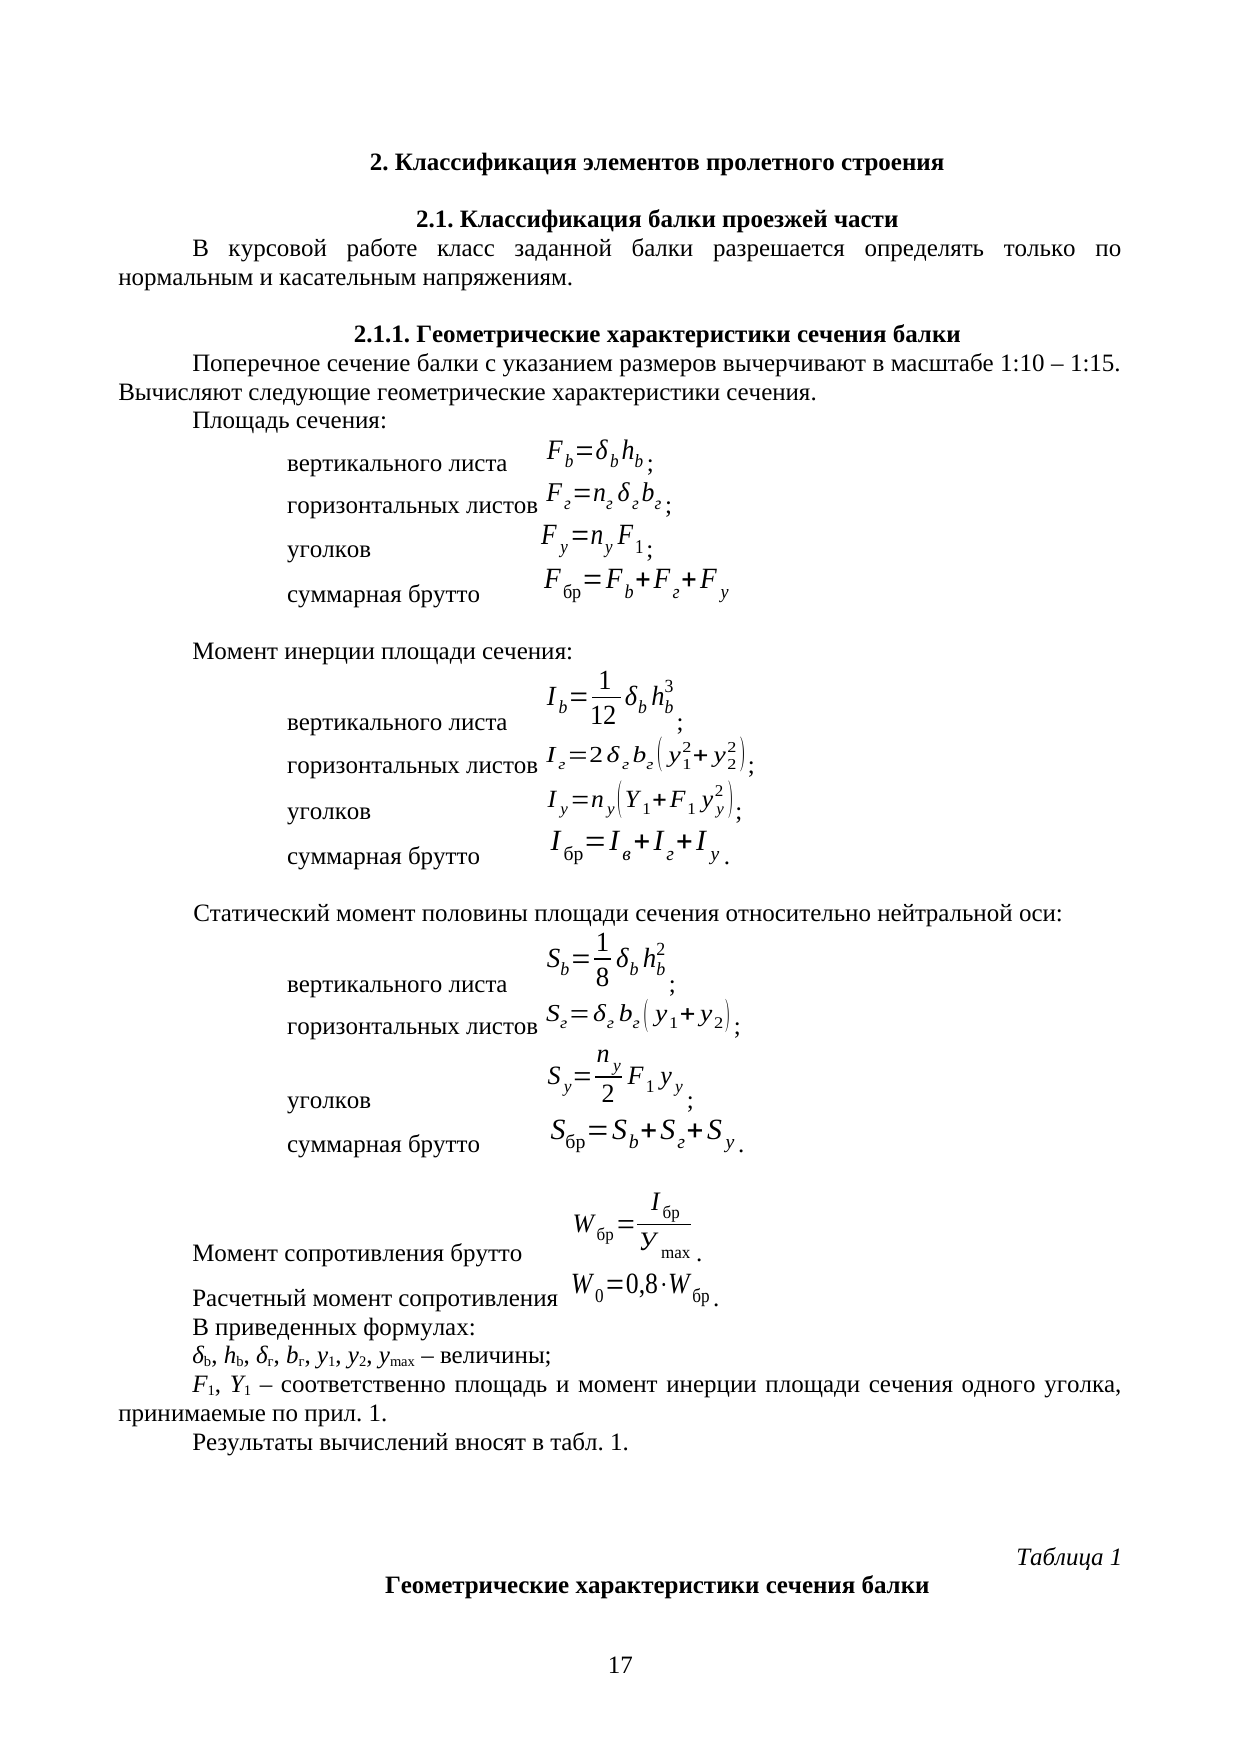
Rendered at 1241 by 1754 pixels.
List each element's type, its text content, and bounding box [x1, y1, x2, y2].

text В курсовой работе класс заданной балки разрешается определять только по нормальным и касательным напряжениям. [118, 233, 1122, 291]
text 2.1. Классификация балки проезжей части [118, 204, 1122, 233]
text горизонтальных листов ; [118, 477, 1122, 519]
text Момент сопротивления брутто . [118, 1187, 1122, 1267]
text Геометрические характеристики сечения балки [118, 1571, 1122, 1599]
text Результаты вычислений вносят в табл. 1. [118, 1427, 1122, 1456]
text горизонтальных листов ; [118, 998, 1122, 1039]
text Площадь сечения: [118, 406, 1122, 434]
text Момент инерции площади сечения: [118, 636, 1122, 665]
text δb, hb, δг, bг, y1, y2, ymax – величины; [118, 1341, 1122, 1369]
text В приведенных формулах: [118, 1312, 1122, 1341]
text уголков ; [118, 1039, 1122, 1114]
text Расчетный момент сопротивления . [118, 1267, 1122, 1312]
text Статический момент половины площади сечения относительно нейтральной оси: [118, 898, 1122, 927]
text Таблица 1 [118, 1542, 1122, 1571]
text уголков ; [118, 519, 1122, 563]
text вертикального листа ; [118, 434, 1122, 477]
text суммарная брутто . [118, 825, 1122, 869]
text уголков ; [118, 779, 1122, 825]
text горизонтальных листов ; [118, 736, 1122, 779]
text Поперечное сечение балки с указанием размеров вычерчивают в масштабе 1:10 – 1:15. Вычисляют следующие геометрические характеристики сечения. [118, 348, 1122, 406]
text вертикального листа ; [118, 927, 1122, 998]
text 2.1.1. Геометрические характеристики сечения балки [118, 319, 1122, 348]
text вертикального листа ; [118, 665, 1122, 736]
text суммарная брутто [118, 563, 1122, 608]
text 2. Классификация элементов пролетного строения [118, 147, 1122, 176]
text F1, Y1 – соответственно площадь и момент инерции площади сечения одного уголка, принимаемые по прил. 1. [118, 1369, 1122, 1427]
text суммарная брутто . [118, 1114, 1122, 1158]
